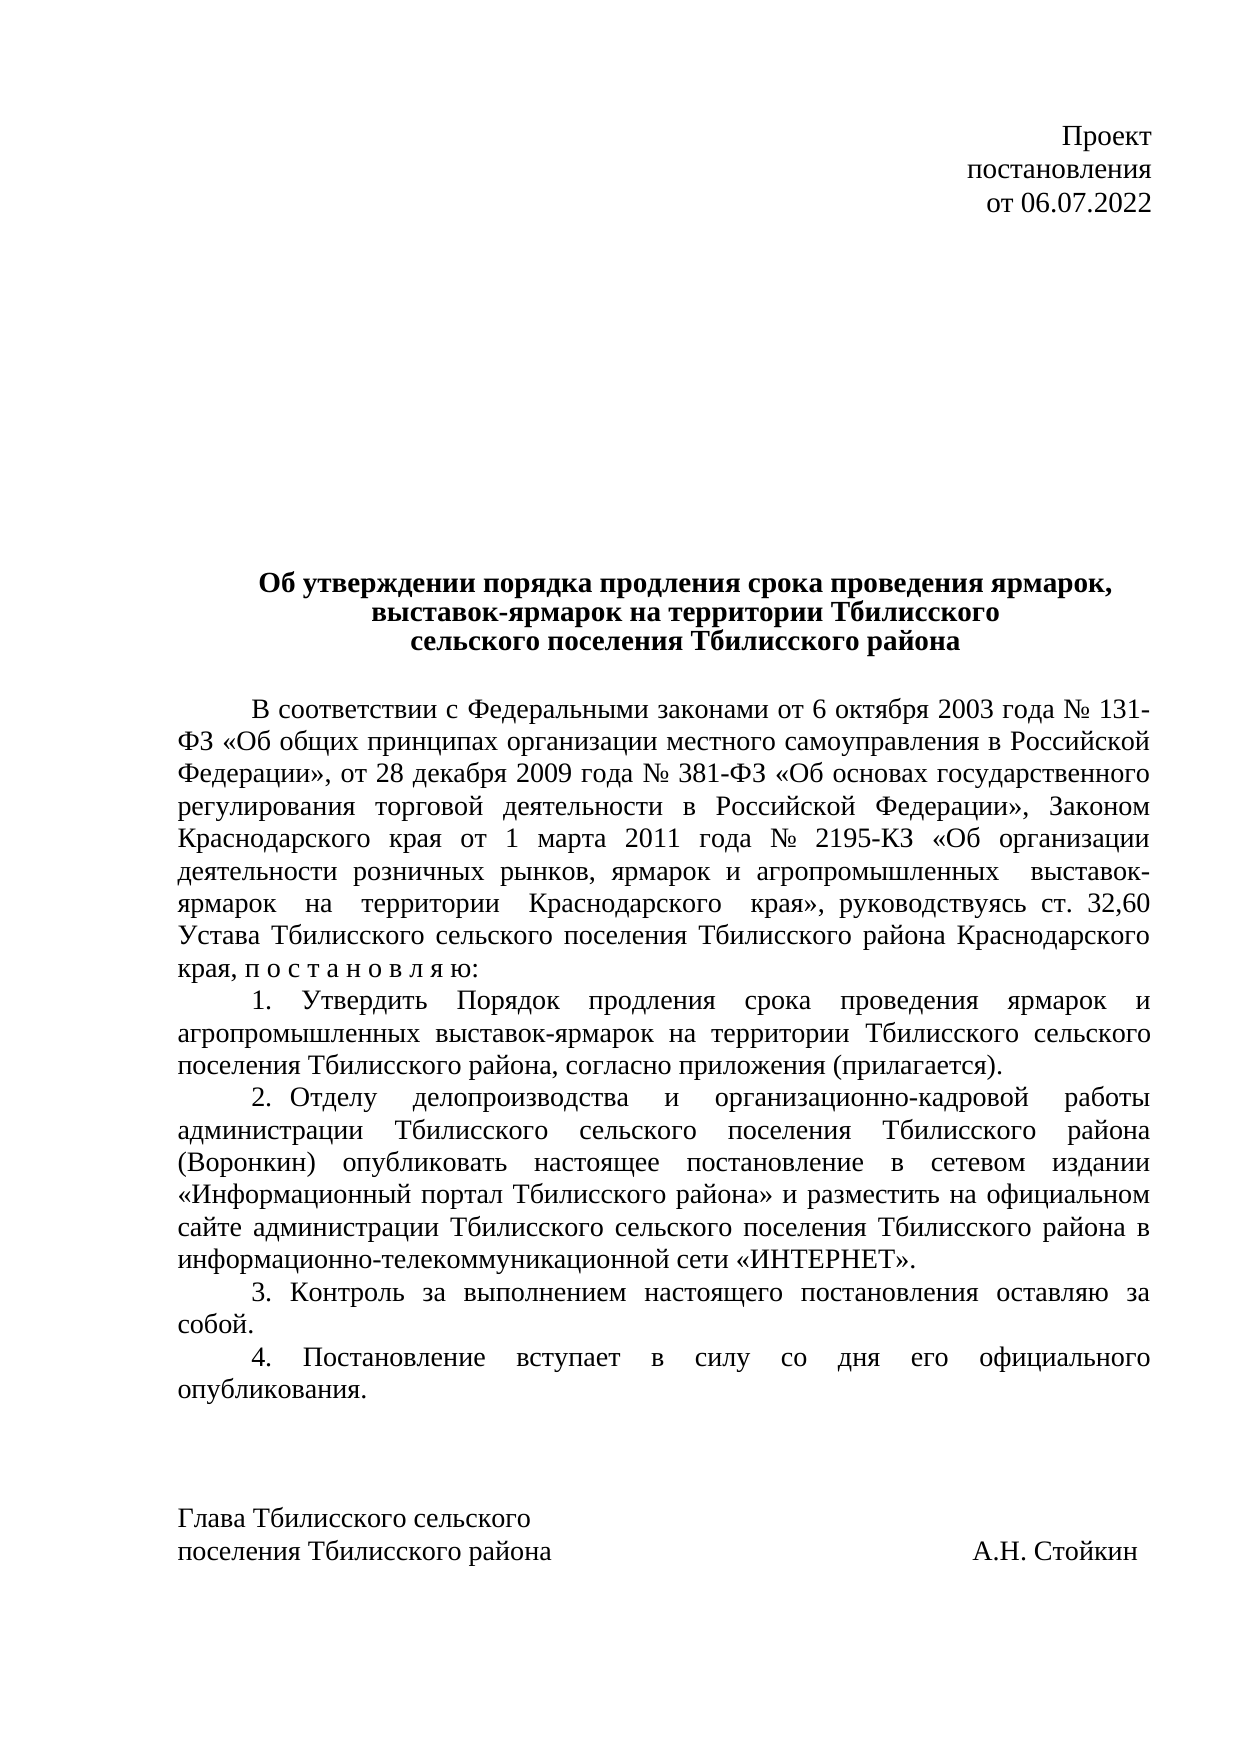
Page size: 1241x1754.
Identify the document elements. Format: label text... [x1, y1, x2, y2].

text 4. Постановление вступает в силу со дня его официального опубликования. [177, 1339, 1152, 1404]
text Проект [177, 118, 1152, 152]
text Об утверждении порядка продления срока проведения ярмарок, выставок-ярмарок на территории Тбилисского [219, 569, 1152, 627]
text сельского поселения Тбилисского района [219, 627, 1152, 656]
text от 06.07.2022 [177, 185, 1152, 219]
text 3. Контроль за выполнением настоящего постановления оставляю за собой. [177, 1275, 1152, 1339]
text постановления [177, 152, 1152, 185]
text 1. Утвердить Порядок продления срока проведения ярмарок и агропромышленных выставок-ярмарок на территории Тбилисского сельского поселения Тбилисского района, согласно приложения (прилагается). [177, 983, 1152, 1080]
text В соответствии с Федеральными законами от 6 октября 2003 года № 131-ФЗ «Об общих принципах организации местного самоуправления в Российской Федерации», от 28 декабря 2009 года № 381-ФЗ «Об основах государственного регулирования торговой деятельности в Российской Федерации», Законом Краснодарского края от 1 марта 2011 года № 2195-КЗ «Об организации деятельности розничных рынков, ярмарок и агропромышленных выставок-ярмарок на территории Краснодарского края», руководствуясь ст. 32,60 Устава Тбилисского сельского поселения Тбилисского района Краснодарского края, п о с т а н о в л я ю: [177, 692, 1152, 983]
text Глава Тбилисского сельского [177, 1502, 1152, 1534]
text поселения Тбилисского района А.Н. Стойкин [177, 1534, 1152, 1566]
text 2. Отделу делопроизводства и организационно-кадровой работы администрации Тбилисского сельского поселения Тбилисского района (Воронкин) опубликовать настоящее постановление в сетевом издании «Информационный портал Тбилисского района» и разместить на официальном сайте администрации Тбилисского сельского поселения Тбилисского района в информационно-телекоммуникационной сети «ИНТЕРНЕТ». [177, 1080, 1152, 1275]
